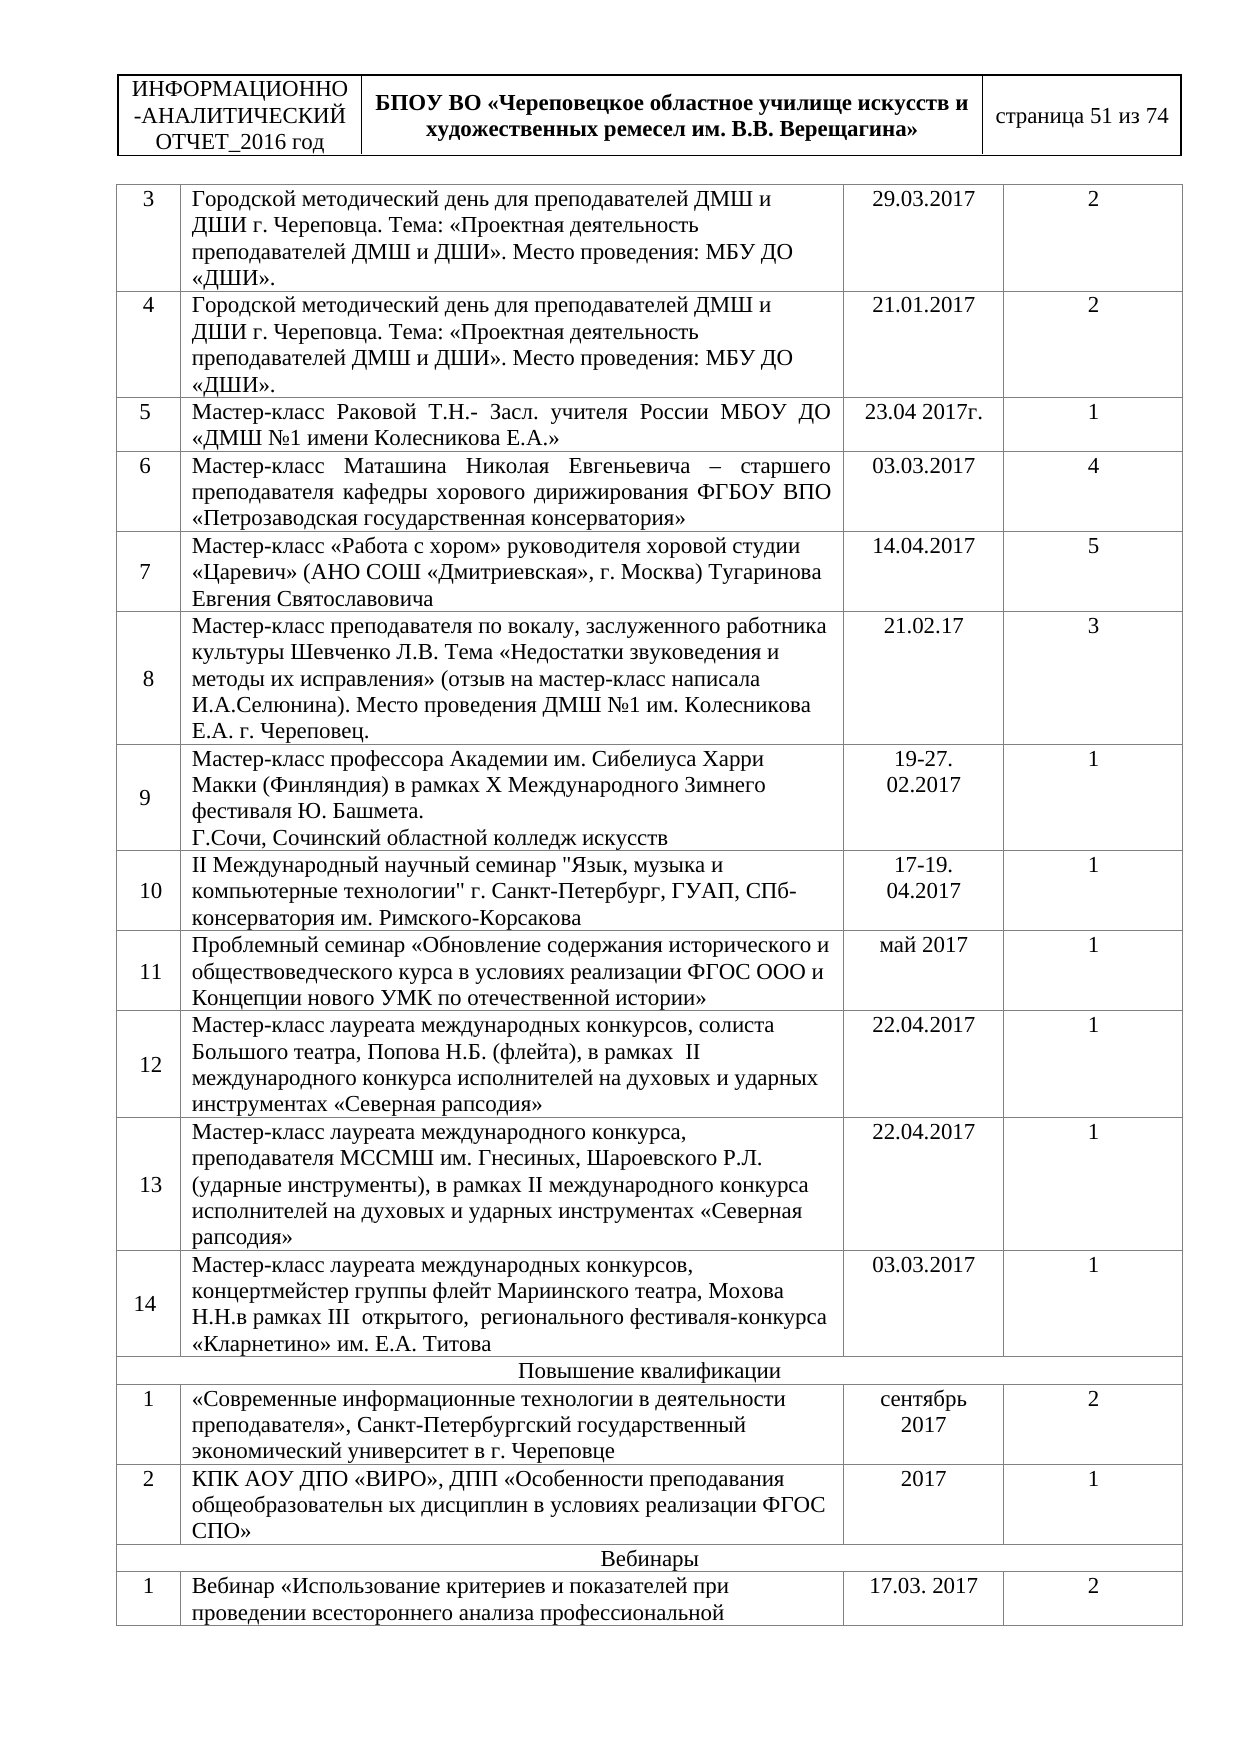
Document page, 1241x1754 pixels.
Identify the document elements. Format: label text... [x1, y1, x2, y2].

table_cell Городской методический день для преподавателей ДМШ и ДШИ г. Череповца. Тема: «Проектная деятельность преподавателей ДМШ и ДШИ». Место проведения: МБУ ДО «ДШИ». [181, 292, 843, 397]
table_cell 1 [1004, 745, 1182, 850]
table_cell Мастер-класс Раковой Т.Н.- Засл. учителя России МБОУ ДО «ДМШ №1 имени Колесникова Е.А.» [181, 398, 843, 451]
table_cell 21.01.2017 [844, 292, 1003, 397]
table_cell 1 [1004, 851, 1182, 930]
table_cell 2017 [844, 1465, 1003, 1544]
table_cell 2 [1004, 1572, 1182, 1625]
table_cell Мастер-класс лауреата международных конкурсов, концертмейстер группы флейт Мариинского театра, Мохова Н.Н.в рамках III открытого, регионального фестиваля-конкурса «Кларнетино» им. Е.А. Титова [181, 1251, 843, 1356]
table_cell май 2017 [844, 931, 1003, 1010]
table_cell 1 [1004, 1118, 1182, 1250]
table_cell 22.04.2017 [844, 1011, 1003, 1117]
table_cell Мастер-класс лауреата международных конкурсов, солиста Большого театра, Попова Н.Б. (флейта), в рамках II международного конкурса исполнителей на духовых и ударных инструментах «Северная рапсодия» [181, 1011, 843, 1117]
table_cell КПК АОУ ДПО «ВИРО», ДПП «Особенности преподавания общеобразовательн ых дисциплин в условиях реализации ФГОС СПО» [181, 1465, 843, 1544]
table_cell 1 [1004, 398, 1182, 451]
table_cell 1 [117, 1385, 180, 1464]
table_cell Мастер-класс «Работа с хором» руководителя хоровой студии «Царевич» (АНО СОШ «Дмитриевская», г. Москва) Тугаринова Евгения Святославовича [181, 532, 843, 611]
table_cell 4 [1004, 452, 1182, 531]
table_cell Городской методический день для преподавателей ДМШ и ДШИ г. Череповца. Тема: «Проектная деятельность преподавателей ДМШ и ДШИ». Место проведения: МБУ ДО «ДШИ». [181, 185, 843, 291]
table_cell Мастер-класс Маташина Николая Евгеньевича – старшего преподавателя кафедры хорового дирижирования ФГБОУ ВПО «Петрозаводская государственная консерватория» [181, 452, 843, 531]
table_cell 03.03.2017 [844, 452, 1003, 531]
table_cell 2 [117, 1465, 180, 1544]
table_cell Мастер-класс профессора Академии им. Сибелиуса Харри Макки (Финляндия) в рамках X Международного Зимнего фестиваля Ю. Башмета. Г.Сочи, Сочинский областной колледж искусств [181, 745, 843, 850]
table_cell Мастер-класс лауреата международного конкурса, преподавателя МССМШ им. Гнесиных, Шароевского Р.Л. (ударные инструменты), в рамках II международного конкурса исполнителей на духовых и ударных инструментах «Северная рапсодия» [181, 1118, 843, 1250]
table_cell 8 [117, 612, 180, 744]
table_cell 5 [117, 398, 180, 451]
table_cell II Международный научный семинар "Язык, музыка и компьютерные технологии" г. Санкт-Петербург, ГУАП, СПб-консерватория им. Римского-Корсакова [181, 851, 843, 930]
table_cell 11 [117, 931, 180, 1010]
table_cell 21.02.17 [844, 612, 1003, 744]
table_cell Повышение квалификации [117, 1357, 1182, 1383]
table_cell 17-19. 04.2017 [844, 851, 1003, 930]
table_cell Проблемный семинар «Обновление содержания исторического и обществоведческого курса в условиях реализации ФГОС ООО и Концепции нового УМК по отечественной истории» [181, 931, 843, 1010]
table_cell 12 [117, 1011, 180, 1117]
table_cell 22.04.2017 [844, 1118, 1003, 1250]
table_cell 2 [1004, 292, 1182, 397]
table_cell Вебинары [117, 1545, 1182, 1571]
table_cell 1 [1004, 1251, 1182, 1356]
table_cell 2 [1004, 1385, 1182, 1464]
table_cell 1 [1004, 931, 1182, 1010]
table_cell 14.04.2017 [844, 532, 1003, 611]
table_cell 1 [1004, 1011, 1182, 1117]
table_cell 13 [117, 1118, 180, 1250]
table_cell 23.04 2017г. [844, 398, 1003, 451]
table_cell 1 [117, 1572, 180, 1625]
table_cell «Современные информационные технологии в деятельности преподавателя», Санкт-Петербургский государственный экономический университет в г. Череповце [181, 1385, 843, 1464]
table_cell Мастер-класс преподавателя по вокалу, заслуженного работника культуры Шевченко Л.В. Тема «Недостатки звуковедения и методы их исправления» (отзыв на мастер-класс написала И.А.Селюнина). Место проведения ДМШ №1 им. Колесникова Е.А. г. Череповец. [181, 612, 843, 744]
table_cell 10 [117, 851, 180, 930]
table_cell сентябрь 2017 [844, 1385, 1003, 1464]
table_cell 14 [117, 1251, 180, 1356]
table_cell 7 [117, 532, 180, 611]
table_cell 3 [1004, 612, 1182, 744]
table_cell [181, 1572, 843, 1625]
table_cell 29.03.2017 [844, 185, 1003, 291]
table_cell 3 [117, 185, 180, 291]
table_cell 9 [117, 745, 180, 850]
table_cell 17.03. 2017 [844, 1572, 1003, 1625]
table_cell 1 [1004, 1465, 1182, 1544]
table_cell 4 [117, 292, 180, 397]
table_cell 03.03.2017 [844, 1251, 1003, 1356]
table_cell 19-27. 02.2017 [844, 745, 1003, 850]
table_cell 5 [1004, 532, 1182, 611]
table_cell 2 [1004, 185, 1182, 291]
table_cell 6 [117, 452, 180, 531]
